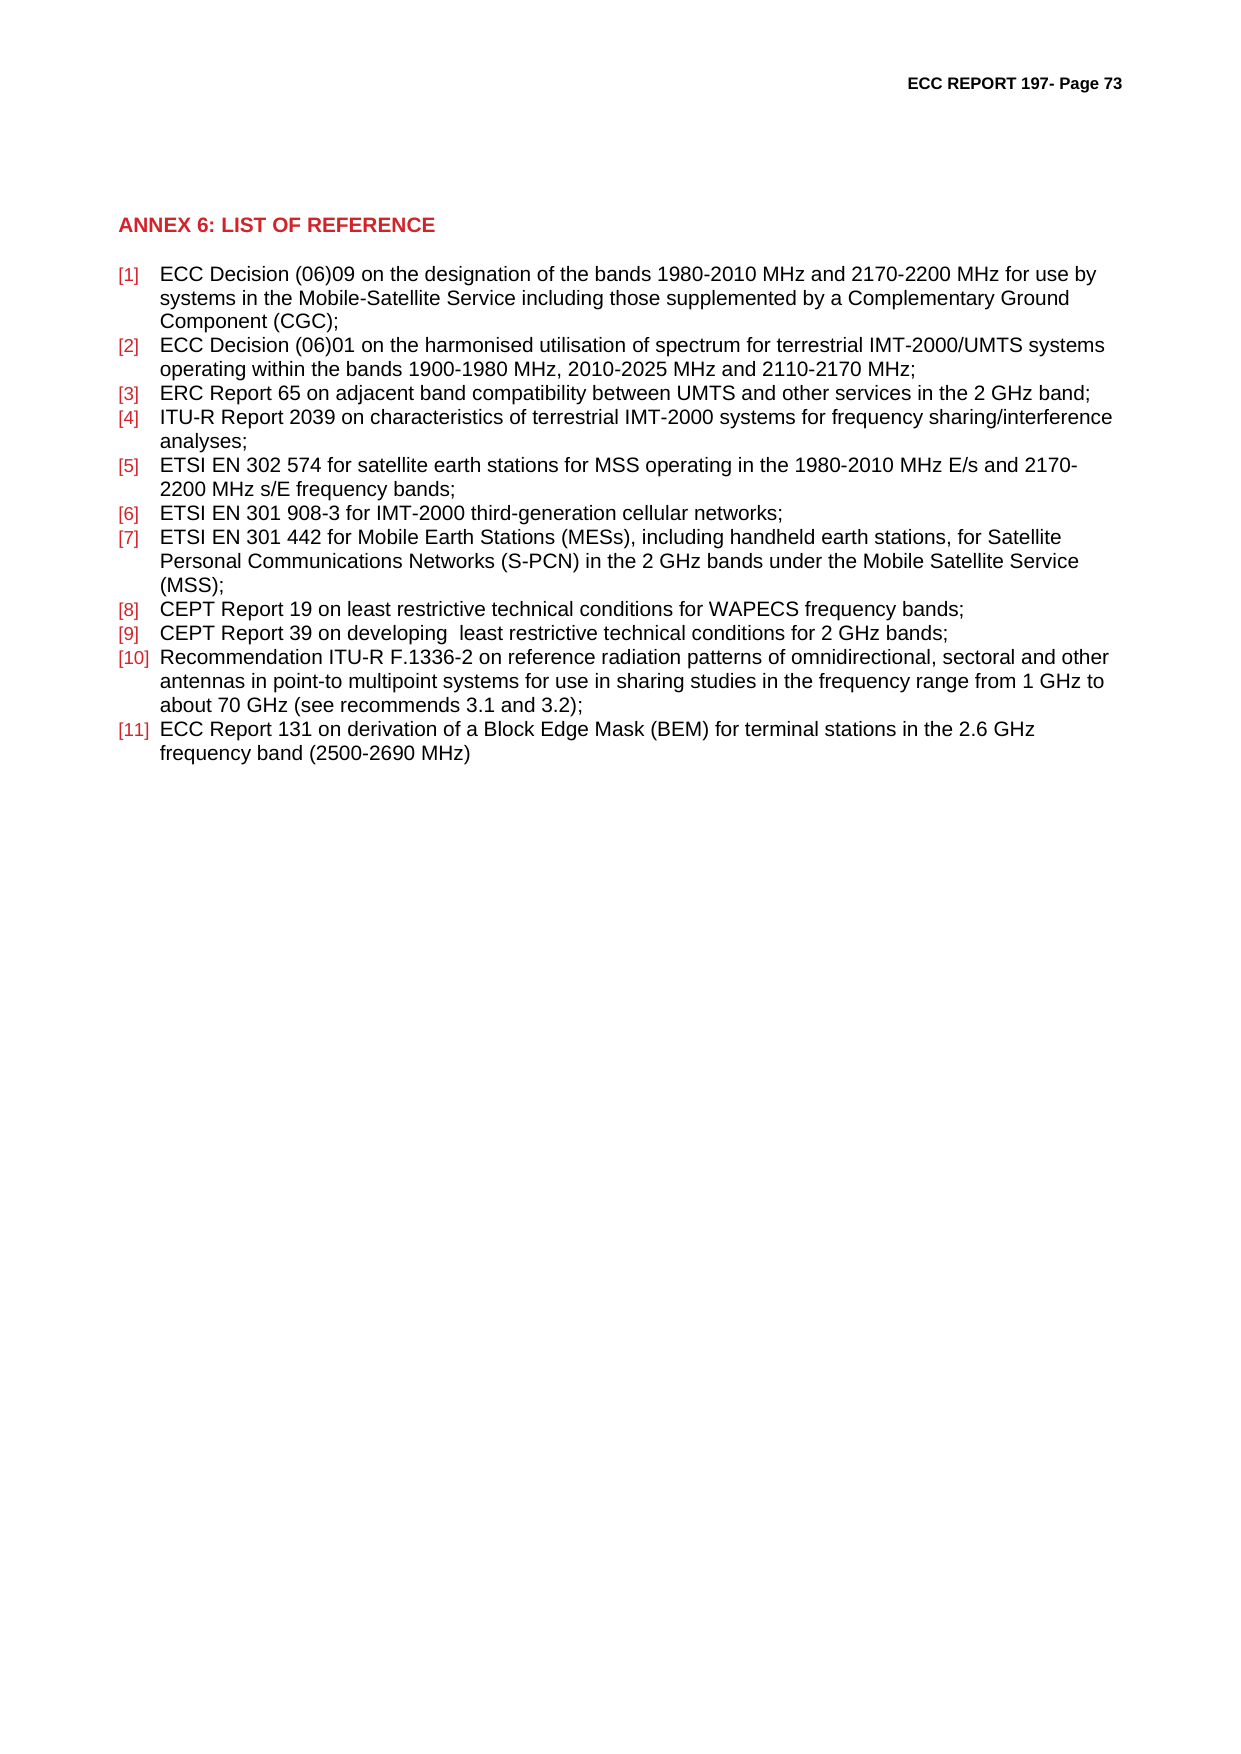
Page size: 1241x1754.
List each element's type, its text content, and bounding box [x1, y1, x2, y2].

text ITU-R Report 2039 on characteristics of terrestrial IMT-2000 systems for frequency sharing/interference analyses; [118, 405, 1122, 453]
text Recommendation ITU-R F.1336-2 on reference radiation patterns of omnidirectional, sectoral and other antennas in point-to multipoint systems for use in sharing studies in the frequency range from 1 GHz to about 70 GHz (see recommends 3.1 and 3.2); [118, 645, 1122, 717]
text CEPT Report 39 on developing least restrictive technical conditions for 2 GHz bands; [118, 621, 1122, 645]
text ETSI EN 302 574 for satellite earth stations for MSS operating in the 1980-2010 MHz E/s and 2170-2200 MHz s/E frequency bands; [118, 453, 1122, 501]
text ECC Report 131 on derivation of a Block Edge Mask (BEM) for terminal stations in the 2.6 GHz frequency band (2500-2690 MHz) [118, 717, 1122, 764]
text ETSI EN 301 442 for Mobile Earth Stations (MESs), including handheld earth stations, for Satellite Personal Communications Networks (S-PCN) in the 2 GHz bands under the Mobile Satellite Service (MSS); [118, 525, 1122, 597]
list ECC Decision (06)09 on the designation of the bands 1980-2010 MHz and 2170-2200 MHz for use by systems in the Mobile-Satellite Service including those supplemented by a Complementary Ground Component (CGC); [118, 261, 1122, 333]
text ETSI EN 301 908-3 for IMT-2000 third-generation cellular networks; [118, 501, 1122, 525]
text ERC Report 65 on adjacent band compatibility between UMTS and other services in the 2 GHz band; [118, 381, 1122, 405]
text CEPT Report 19 on least restrictive technical conditions for WAPECS frequency bands; [118, 597, 1122, 621]
subtitle List of reference [118, 212, 1122, 236]
text ECC Decision (06)01 on the harmonised utilisation of spectrum for terrestrial IMT-2000/UMTS systems operating within the bands 1900-1980 MHz, 2010-2025 MHz and 2110-2170 MHz; [118, 333, 1122, 381]
